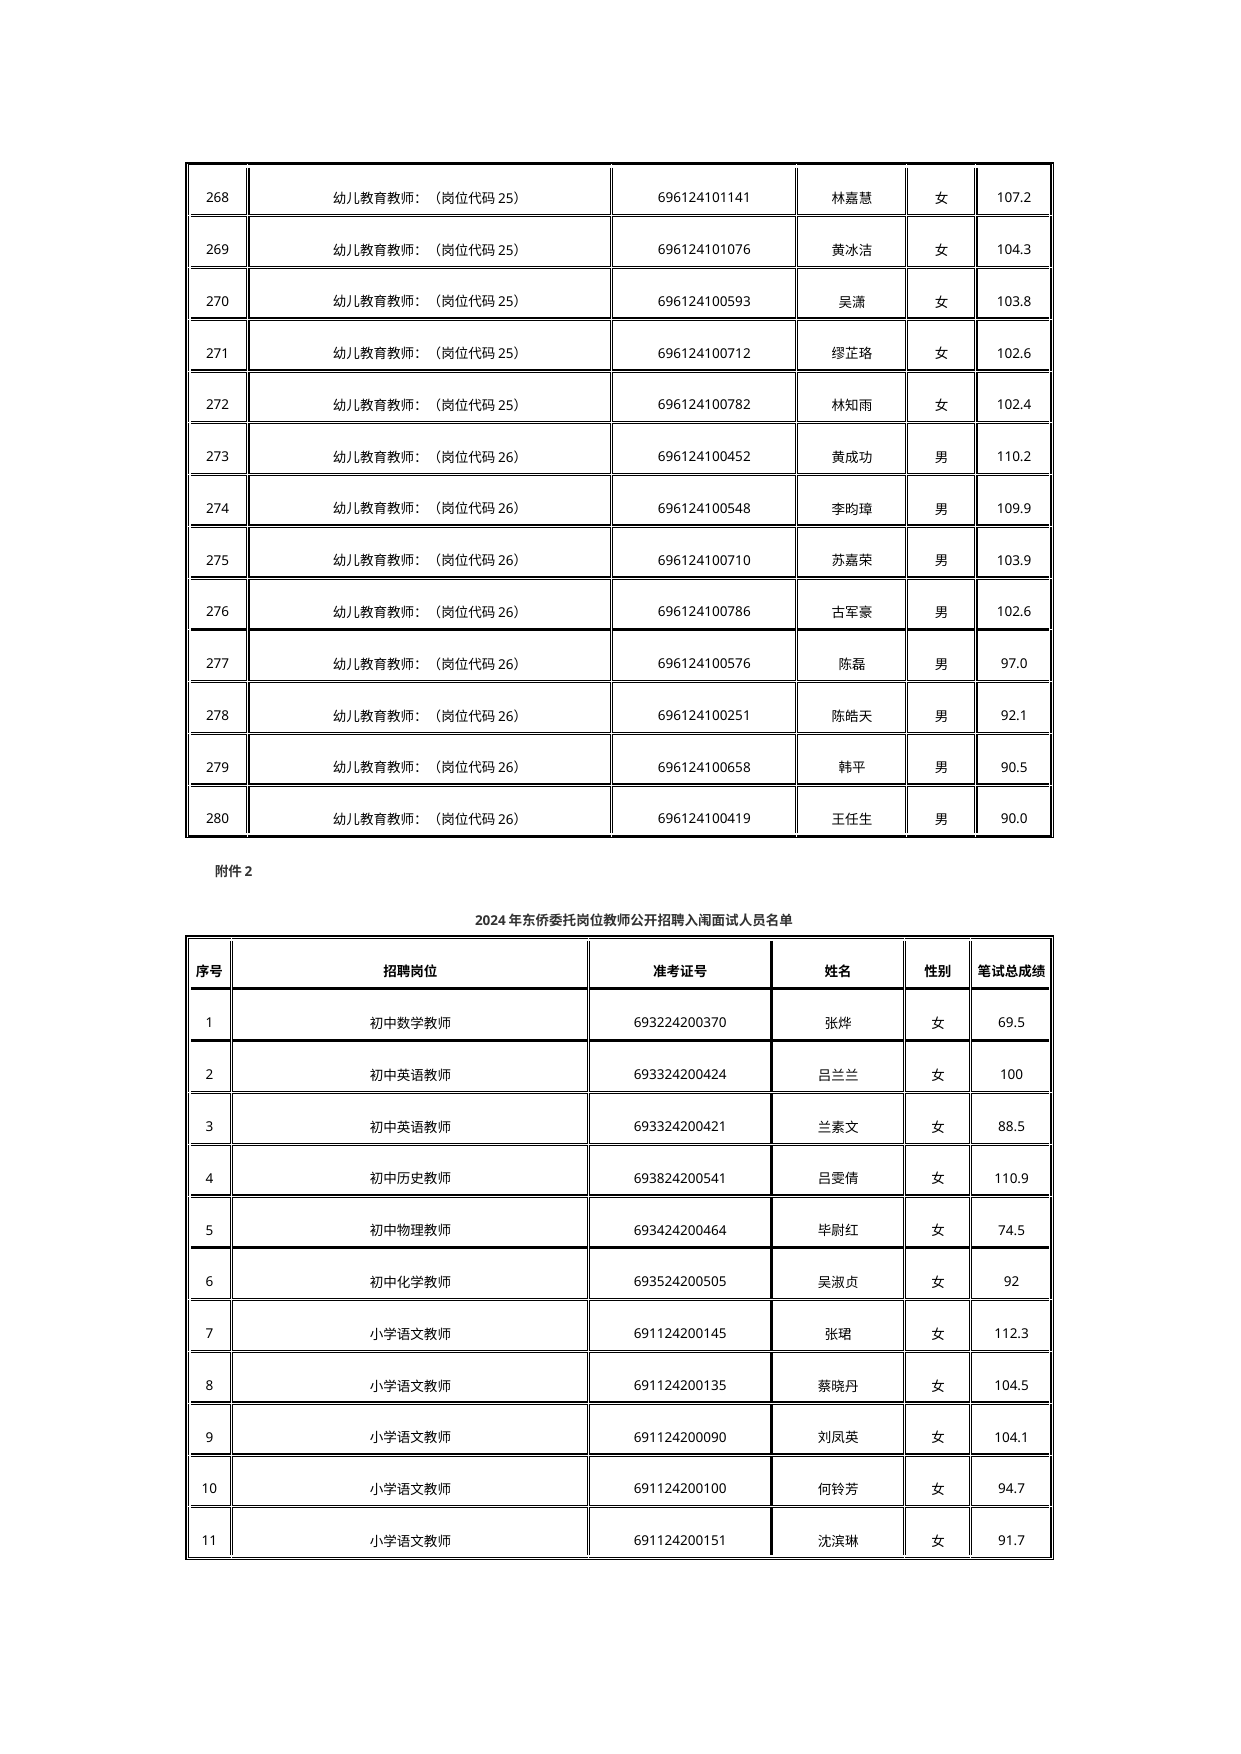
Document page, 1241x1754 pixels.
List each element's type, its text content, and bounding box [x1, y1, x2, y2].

table_cell 104.1 [972, 1401, 1051, 1453]
table_cell 696124100593 [613, 269, 795, 317]
table_cell 696124101076 [613, 217, 795, 266]
table_cell 693524200505 [590, 1249, 770, 1298]
table_cell 696124100251 [613, 683, 795, 731]
table_cell 小学语文教师 [233, 1405, 587, 1453]
table_cell 696124101141 [612, 165, 797, 214]
table_cell 102.4 [978, 369, 1051, 421]
table_cell 277 [187, 628, 246, 680]
table_cell 幼儿教育教师：（岗位代码25） [250, 321, 610, 369]
table_cell 刘凤英 [773, 1405, 903, 1453]
table_cell 103.8 [976, 266, 1052, 317]
table_cell 11 [187, 1505, 232, 1557]
table_cell 黄成功 [798, 424, 905, 473]
table_cell 274 [187, 473, 248, 524]
table_cell 91.7 [971, 1505, 1052, 1557]
table_cell 4 [189, 1143, 230, 1194]
table_cell 90.0 [976, 783, 1051, 835]
table_cell 男 [908, 631, 974, 680]
table_cell 109.9 [976, 473, 1052, 524]
table_cell 幼儿教育教师：（岗位代码26） [250, 528, 610, 576]
table_cell 92 [972, 1246, 1050, 1298]
table_cell 女 [907, 164, 976, 214]
table_cell 王任生 [797, 787, 907, 835]
table_cell 女 [905, 1508, 971, 1557]
table_cell 小学语文教师 [233, 1301, 587, 1349]
table_header 招聘岗位 [232, 939, 588, 987]
table_cell 3 [187, 1091, 232, 1142]
table_cell 691124200135 [590, 1353, 770, 1401]
table_cell 女 [906, 1405, 969, 1453]
table_cell 小学语文教师 [233, 1457, 587, 1505]
table_cell 男 [908, 580, 974, 628]
table_cell 693324200424 [590, 1042, 770, 1091]
table_cell 69.5 [972, 987, 1050, 1039]
table_cell 691124200151 [589, 1508, 771, 1557]
table_cell 初中历史教师 [233, 1146, 587, 1194]
table_cell 林知雨 [798, 373, 905, 421]
table_cell 女 [906, 990, 969, 1039]
table_cell 苏嘉荣 [798, 528, 905, 576]
table_cell 林嘉慧 [797, 165, 907, 214]
table_cell 韩平 [798, 735, 905, 783]
table_cell 691124200145 [590, 1301, 770, 1349]
table_cell 102.6 [978, 317, 1051, 369]
table_cell 696124100576 [613, 631, 795, 680]
table_cell 男 [907, 783, 976, 835]
table_cell 幼儿教育教师：（岗位代码25） [250, 373, 610, 421]
table_cell 696124100452 [613, 424, 795, 473]
table_cell 幼儿教育教师：（岗位代码26） [250, 631, 610, 680]
table_cell 吕雯倩 [773, 1146, 903, 1194]
table_cell 7 [187, 1298, 232, 1349]
table_cell 何铃芳 [773, 1457, 903, 1505]
table_cell 初中英语教师 [233, 1042, 587, 1091]
table_cell 初中化学教师 [233, 1249, 587, 1298]
table_cell 92.1 [976, 680, 1052, 731]
table_cell 张烨 [773, 990, 903, 1039]
table_cell 吕兰兰 [773, 1042, 903, 1091]
table_cell 272 [189, 369, 246, 421]
table_cell 278 [187, 680, 248, 731]
table_cell 黄冰洁 [798, 217, 905, 266]
table_cell 女 [906, 1249, 969, 1298]
table_cell 102.6 [978, 576, 1051, 628]
table_cell 691124200100 [590, 1457, 770, 1505]
table_cell 696124100782 [613, 373, 795, 421]
table_cell 273 [187, 421, 248, 473]
table_cell 6 [189, 1246, 230, 1298]
table_cell 李昀璋 [798, 476, 905, 524]
table_cell 268 [189, 164, 248, 214]
table_cell 毕尉红 [773, 1198, 903, 1246]
table_cell 女 [906, 1198, 969, 1246]
table_cell 74.5 [972, 1194, 1051, 1246]
table_cell 9 [189, 1401, 230, 1453]
table_cell 696124100712 [613, 321, 795, 369]
table_cell 男 [908, 735, 974, 783]
table_cell 276 [189, 576, 246, 628]
table_cell 幼儿教育教师：（岗位代码26） [248, 787, 612, 835]
table_cell 初中数学教师 [233, 990, 587, 1039]
table_cell 女 [908, 217, 974, 266]
table_cell 693424200464 [590, 1198, 770, 1246]
table_cell 112.3 [971, 1298, 1052, 1349]
table_cell 110.9 [972, 1143, 1051, 1194]
table_cell 2 [189, 1039, 230, 1091]
table_cell 古军豪 [798, 580, 905, 628]
table_cell 94.7 [972, 1453, 1051, 1505]
table_cell 沈滨琳 [771, 1508, 904, 1557]
table_cell 男 [908, 476, 974, 524]
table_cell 8 [189, 1350, 230, 1401]
table_cell 幼儿教育教师：（岗位代码26） [250, 735, 610, 783]
table_cell 女 [906, 1301, 969, 1349]
table_cell 小学语文教师 [233, 1353, 587, 1401]
table_cell 吴潇 [798, 269, 905, 317]
table_cell 269 [187, 214, 248, 266]
table_cell 女 [906, 1094, 969, 1142]
table_cell 270 [187, 266, 248, 317]
table_cell 男 [908, 424, 974, 473]
table_cell 693224200370 [590, 990, 770, 1039]
table_cell 696124100658 [613, 735, 795, 783]
table_cell 110.2 [976, 421, 1052, 473]
table_cell 100 [972, 1039, 1050, 1091]
table_cell 幼儿教育教师：（岗位代码25） [250, 269, 610, 317]
table_cell 蔡晓丹 [773, 1353, 903, 1401]
table_cell 107.2 [976, 165, 1050, 214]
table_cell 88.5 [971, 1091, 1052, 1142]
table_cell 幼儿教育教师：（岗位代码25） [250, 217, 610, 266]
table_cell 女 [906, 1042, 969, 1091]
table_cell 幼儿教育教师：（岗位代码26） [250, 683, 610, 731]
table_header 准考证号 [589, 939, 771, 987]
table_cell 696124100710 [613, 528, 795, 576]
table_header 笔试总成绩 [971, 939, 1050, 987]
table_cell 5 [189, 1194, 230, 1246]
table_cell 兰素文 [773, 1094, 903, 1142]
table_cell 1 [189, 987, 230, 1039]
table_header 序号 [189, 939, 232, 987]
table_cell 271 [189, 317, 246, 369]
table_cell 97.0 [978, 628, 1052, 680]
table_cell 张珺 [773, 1301, 903, 1349]
table_cell 女 [908, 373, 974, 421]
table_header 性别 [905, 939, 971, 987]
table_cell 初中英语教师 [233, 1094, 587, 1142]
table_cell 693824200541 [590, 1146, 770, 1194]
table_cell 小学语文教师 [232, 1508, 588, 1557]
table_cell 幼儿教育教师：（岗位代码26） [250, 424, 610, 473]
table_header 姓名 [771, 939, 904, 987]
table_cell 男 [908, 683, 974, 731]
table_cell 104.5 [972, 1350, 1051, 1401]
table_cell 幼儿教育教师：（岗位代码26） [250, 476, 610, 524]
table_cell 696124100419 [612, 787, 797, 835]
table_cell 279 [189, 731, 246, 783]
table_cell 初中物理教师 [233, 1198, 587, 1246]
table_cell 90.5 [978, 731, 1051, 783]
table_cell 103.9 [978, 524, 1051, 576]
table_cell 696124100786 [613, 580, 795, 628]
table_cell 女 [906, 1146, 969, 1194]
table_cell 缪芷珞 [798, 321, 905, 369]
table_cell 691124200090 [590, 1405, 770, 1453]
table_cell 女 [908, 269, 974, 317]
table_cell 幼儿教育教师：（岗位代码25） [248, 165, 612, 214]
table_cell 女 [906, 1353, 969, 1401]
table_cell 陈皓天 [798, 683, 905, 731]
table_cell 陈磊 [798, 631, 905, 680]
table_cell 275 [189, 524, 246, 576]
table_cell 幼儿教育教师：（岗位代码26） [250, 580, 610, 628]
text 2024年东侨委托岗位教师公开招聘入闱面试人员名单 [187, 903, 1053, 935]
table_cell 男 [908, 528, 974, 576]
table_cell 女 [908, 321, 974, 369]
text 附件2 [187, 854, 1053, 887]
table_cell 280 [189, 783, 248, 835]
table_cell 女 [906, 1457, 969, 1505]
table_cell 吴淑贞 [773, 1249, 903, 1298]
table_cell 696124100548 [613, 476, 795, 524]
table_cell 10 [189, 1453, 230, 1505]
table_cell 693324200421 [590, 1094, 770, 1142]
table_cell 104.3 [976, 214, 1052, 266]
